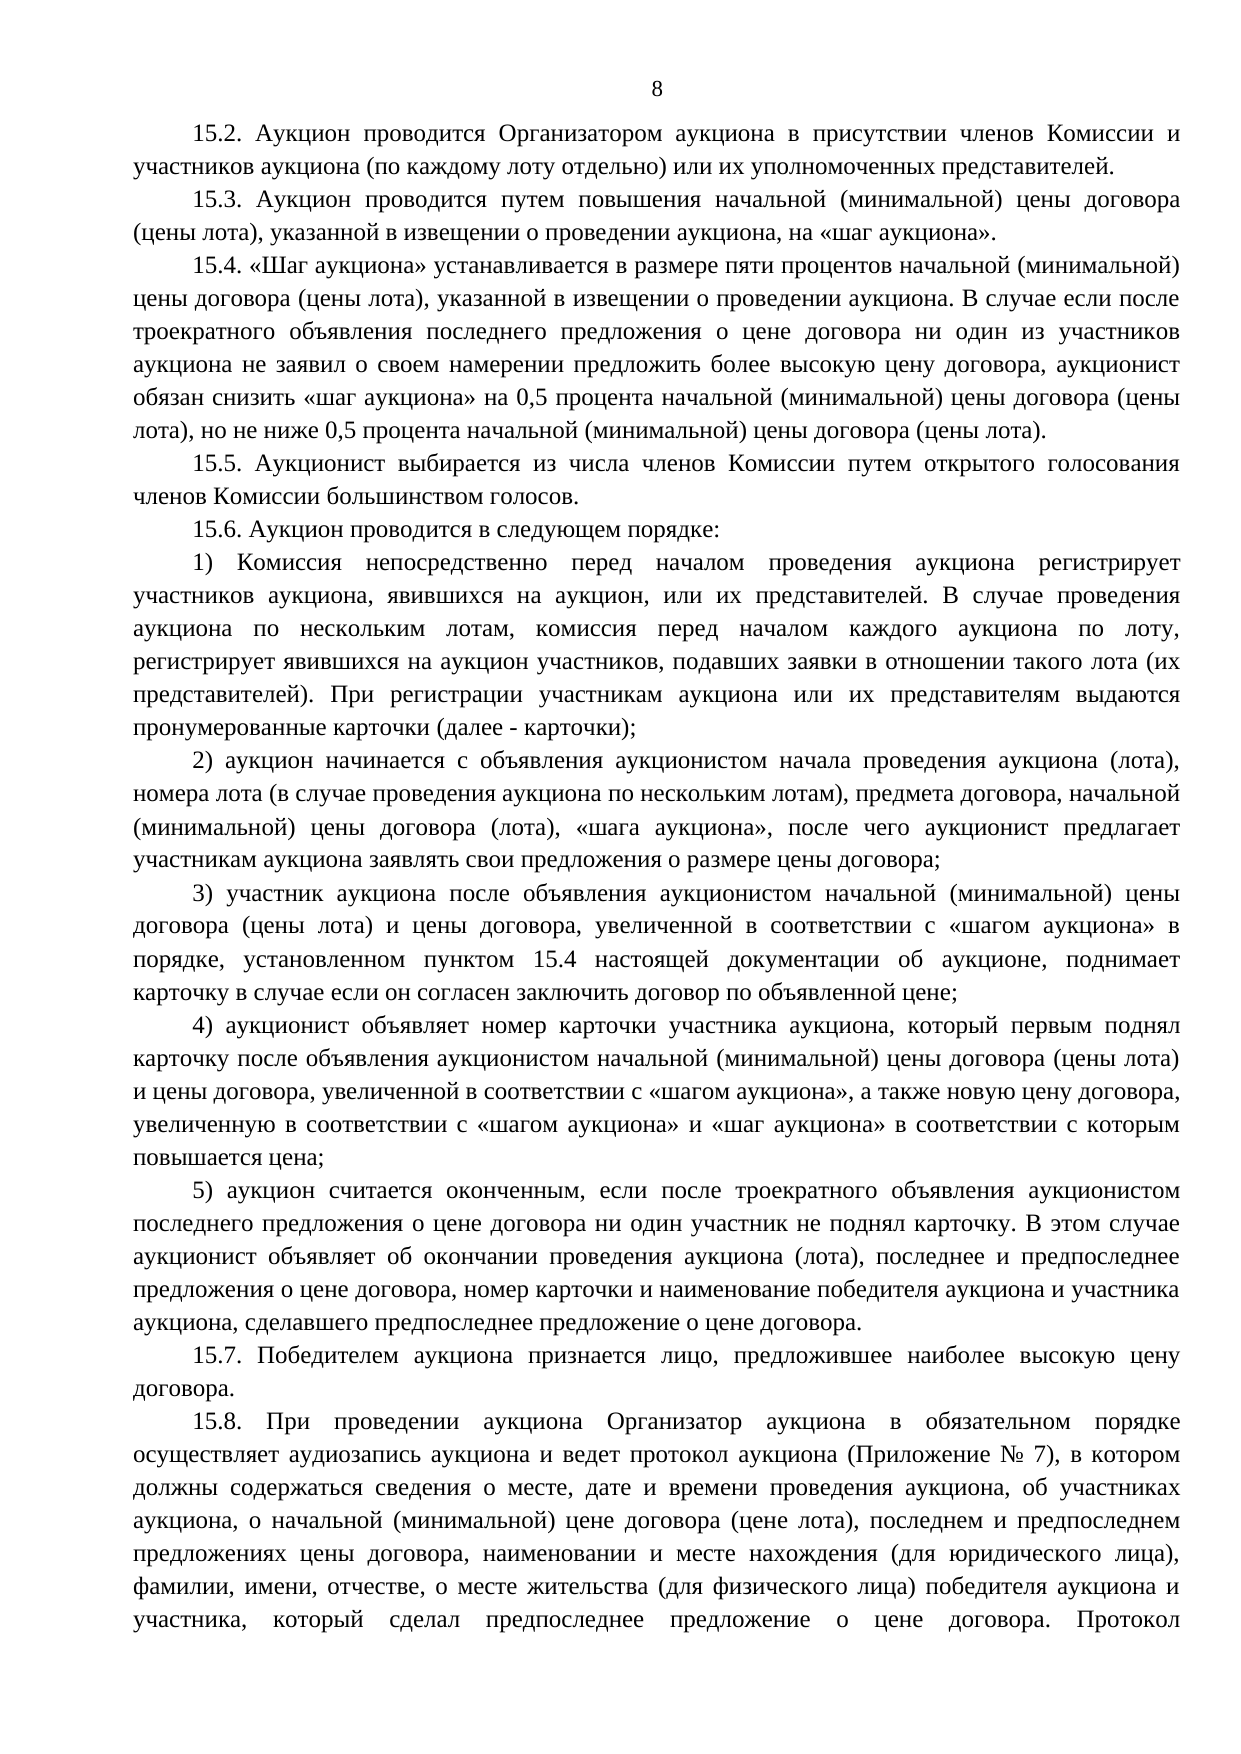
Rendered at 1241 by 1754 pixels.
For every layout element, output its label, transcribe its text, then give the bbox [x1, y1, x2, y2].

text 15.3. Аукцион проводится путем повышения начальной (минимальной) цены договора (цены лота), указанной в извещении о проведении аукциона, на «шаг аукциона». [133, 184, 1181, 246]
text 15.4. «Шаг аукциона» устанавливается в размере пяти процентов начальной (минимальной) цены договора (цены лота), указанной в извещении о проведении аукциона. В случае если после троекратного объявления последнего предложения о цене договора ни один из участников аукциона не заявил о своем намерении предложить более высокую цену договора, аукционист обязан снизить «шаг аукциона» на 0,5 процента начальной (минимальной) цены договора (цены лота), но не ниже 0,5 процента начальной (минимальной) цены договора (цены лота). [133, 250, 1181, 444]
text 15.6. Аукцион проводится в следующем порядке: [133, 514, 1181, 543]
subtitle 15.2. Аукцион проводится Организатором аукциона в присутствии членов Комиссии и участников аукциона (по каждому лоту отдельно) или их уполномоченных представителей. [133, 118, 1181, 180]
text 2) аукцион начинается с объявления аукционистом начала проведения аукциона (лота), номера лота (в случае проведения аукциона по нескольким лотам), предмета договора, начальной (минимальной) цены договора (лота), «шага аукциона», после чего аукционист предлагает участникам аукциона заявлять свои предложения о размере цены договора; [133, 746, 1181, 873]
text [133, 1406, 1181, 1633]
text 15.5. Аукционист выбирается из числа членов Комиссии путем открытого голосования членов Комиссии большинством голосов. [133, 448, 1181, 510]
text 4) аукционист объявляет номер карточки участника аукциона, который первым поднял карточку после объявления аукционистом начальной (минимальной) цены договора (цены лота) и цены договора, увеличенной в соответствии с «шагом аукциона», а также новую цену договора, увеличенную в соответствии с «шагом аукциона» и «шаг аукциона» в соответствии с которым повышается цена; [133, 1010, 1181, 1171]
text 5) аукцион считается оконченным, если после троекратного объявления аукционистом последнего предложения о цене договора ни один участник не поднял карточку. В этом случае аукционист объявляет об окончании проведения аукциона (лота), последнее и предпоследнее предложения о цене договора, номер карточки и наименование победителя аукциона и участника аукциона, сделавшего предпоследнее предложение о цене договора. [133, 1175, 1181, 1336]
text 15.7. Победителем аукциона признается лицо, предложившее наиболее высокую цену договора. [133, 1340, 1181, 1402]
text 3) участник аукциона после объявления аукционистом начальной (минимальной) цены договора (цены лота) и цены договора, увеличенной в соответствии с «шагом аукциона» в порядке, установленном пунктом 15.4 настоящей документации об аукционе, поднимает карточку в случае если он согласен заключить договор по объявленной цене; [133, 878, 1181, 1005]
text 1) Комиссия непосредственно перед началом проведения аукциона регистрирует участников аукциона, явившихся на аукцион, или их представителей. В случае проведения аукциона по нескольким лотам, комиссия перед началом каждого аукциона по лоту, регистрирует явившихся на аукцион участников, подавших заявки в отношении такого лота (их представителей). При регистрации участникам аукциона или их представителям выдаются пронумерованные карточки (далее - карточки); [133, 547, 1181, 741]
